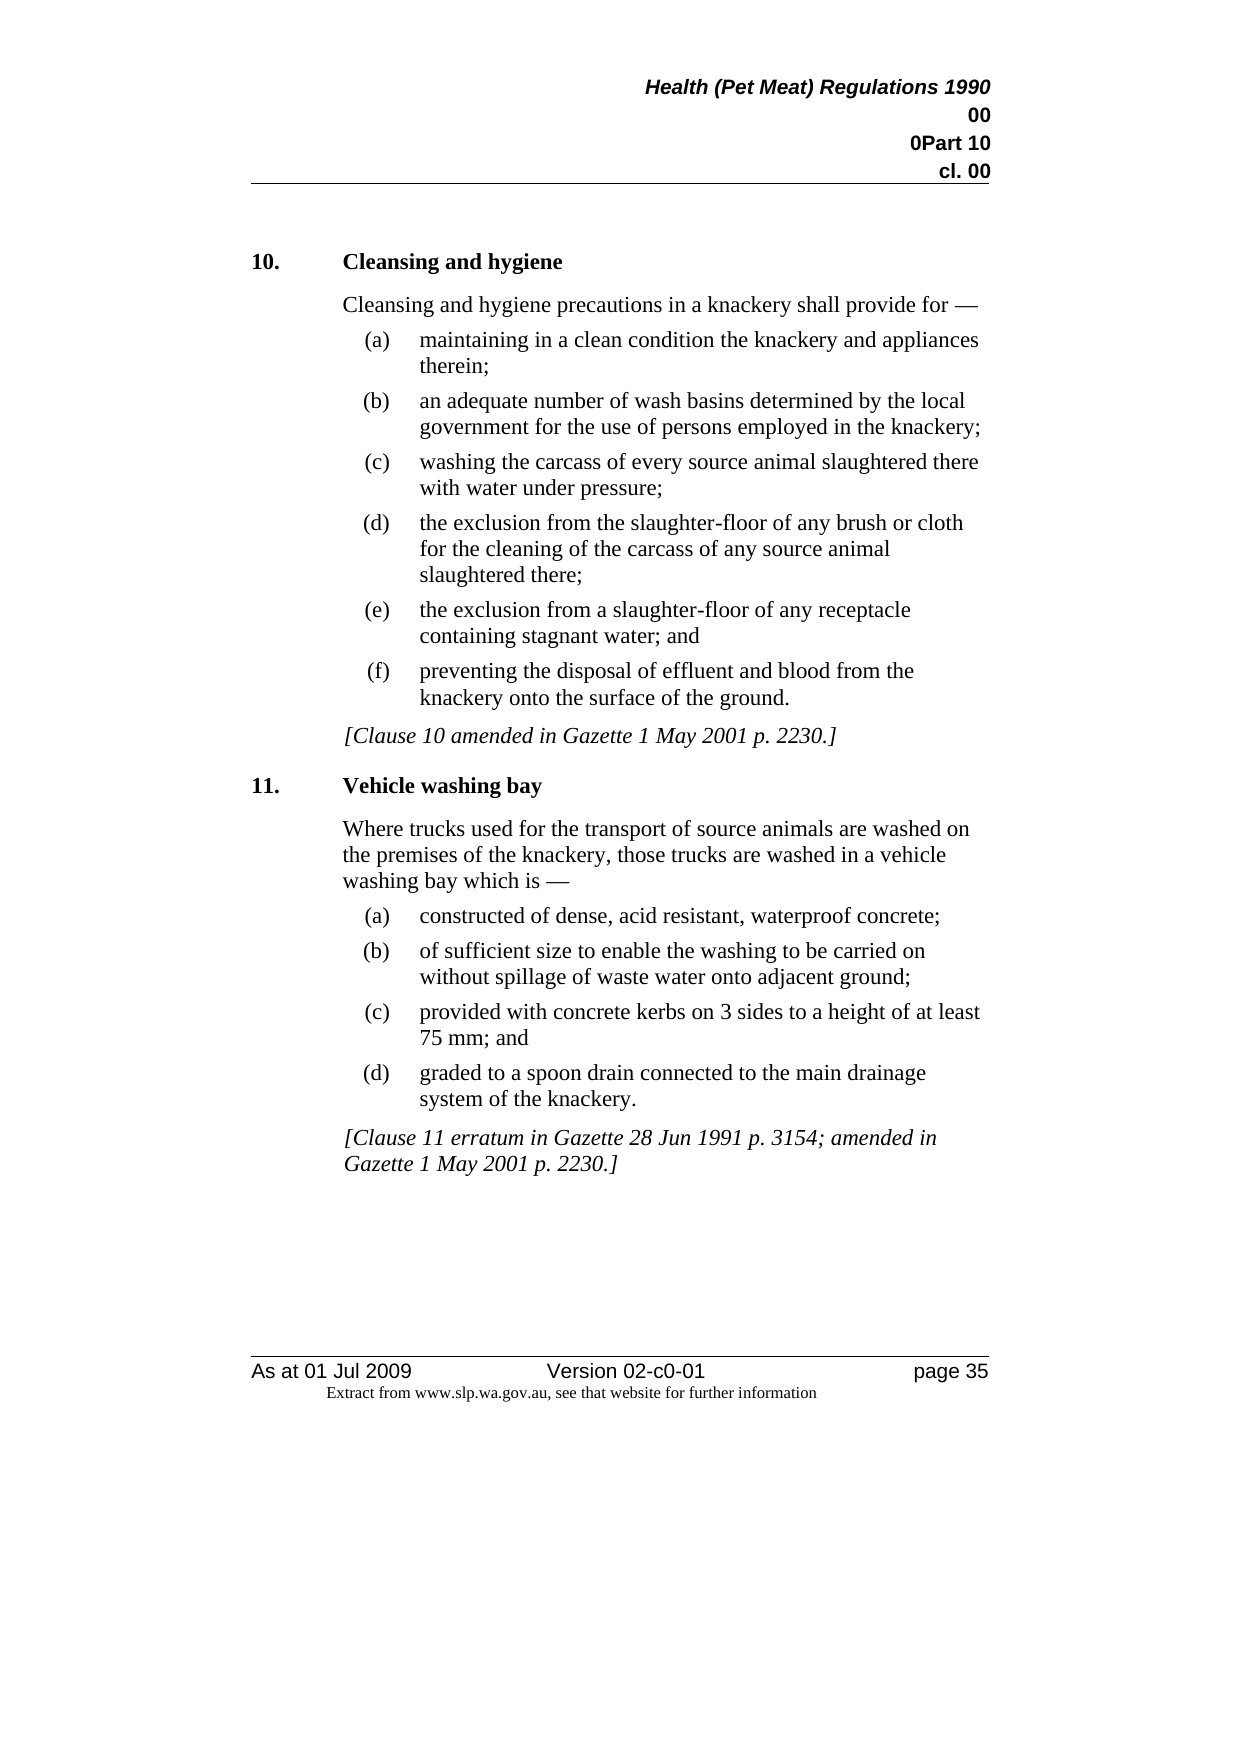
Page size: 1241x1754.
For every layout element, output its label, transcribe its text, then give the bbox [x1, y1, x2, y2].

text [Clause 11 erratum in Gazette 28 Jun 1991 p. 3154; amended in Gazette 1 May 2001 p. 2230.] [251, 1124, 989, 1177]
text (c) provided with concrete kerbs on 3 sides to a height of at least 75 mm; and [251, 998, 989, 1051]
subtitle 11. Vehicle washing bay [251, 772, 989, 798]
text [Clause 10 amended in Gazette 1 May 2001 p. 2230.] [251, 722, 989, 749]
text (a) maintaining in a clean condition the knackery and appliances therein; [251, 326, 989, 378]
text (b) of sufficient size to enable the washing to be carried on without spillage of waste water onto adjacent ground; [251, 937, 989, 989]
text (c) washing the carcass of every source animal slaughtered there with water under pressure; [251, 448, 989, 501]
text (d) graded to a spoon drain connected to the main drainage system of the knackery. [251, 1059, 989, 1112]
text (b) an adequate number of wash basins determined by the local government for the use of persons employed in the knackery; [251, 387, 989, 439]
text (a) constructed of dense, acid resistant, waterproof concrete; [251, 902, 989, 928]
text (d) the exclusion from the slaughter-floor of any brush or cloth for the cleaning of the carcass of any source animal slaughtered there; [251, 509, 989, 588]
text Cleansing and hygiene precautions in a knackery shall provide for — [251, 291, 989, 317]
text (f) preventing the disposal of effluent and blood from the knackery onto the surface of the ground. [251, 657, 989, 710]
text Where trucks used for the transport of source animals are washed on the premises of the knackery, those trucks are washed in a vehicle washing bay which is — [251, 815, 989, 894]
text (e) the exclusion from a slaughter-floor of any receptacle containing stagnant water; and [251, 596, 989, 649]
subtitle 10. Cleansing and hygiene [251, 248, 989, 274]
